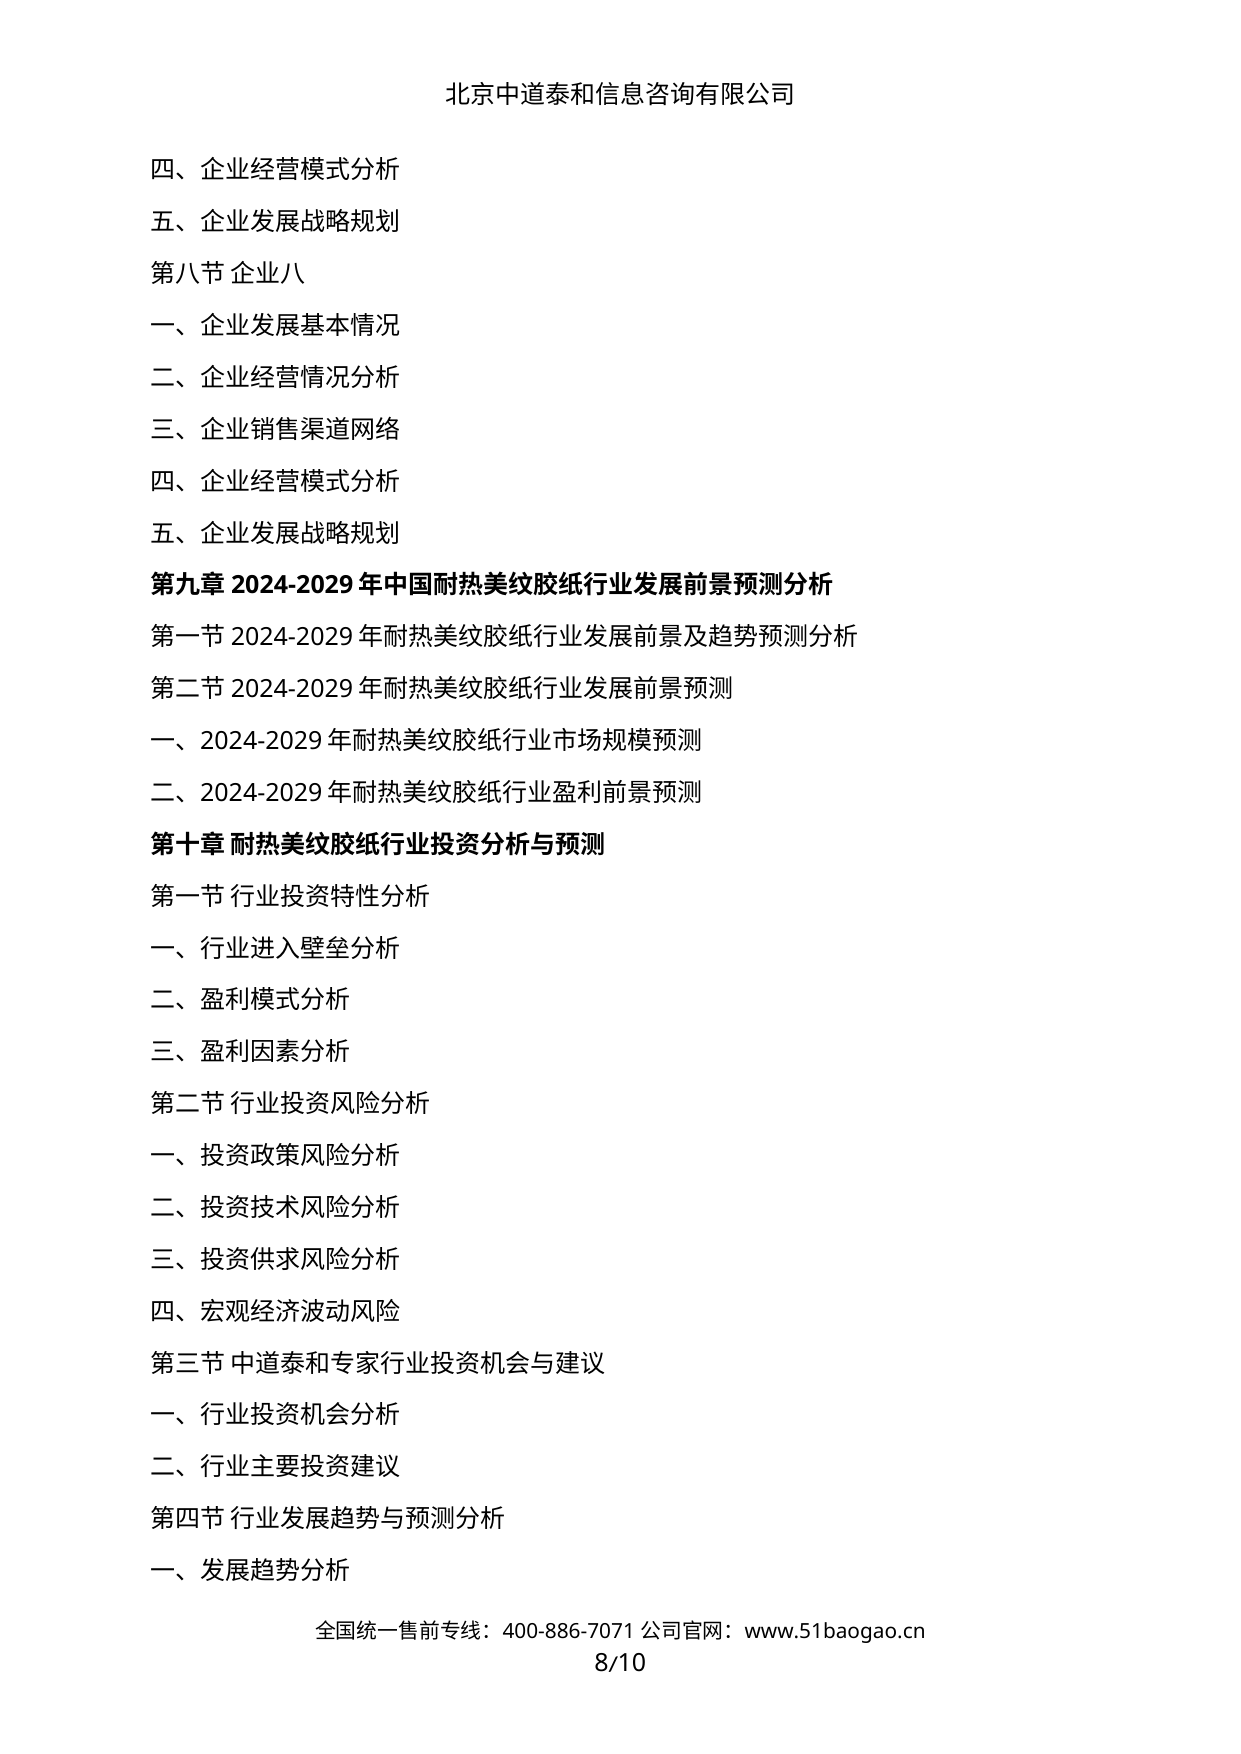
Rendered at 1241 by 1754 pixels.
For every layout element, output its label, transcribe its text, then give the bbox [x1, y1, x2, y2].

text 第二节 行业投资风险分析 [150, 1084, 1090, 1120]
text 三、企业销售渠道网络 [150, 409, 1090, 446]
text 一、发展趋势分析 [150, 1551, 1090, 1587]
text 二、行业主要投资建议 [150, 1447, 1090, 1483]
text 四、宏观经济波动风险 [150, 1291, 1090, 1327]
text 四、企业经营模式分析 [150, 150, 1090, 186]
text 三、投资供求风险分析 [150, 1239, 1090, 1276]
text 第四节 行业发展趋势与预测分析 [150, 1499, 1090, 1535]
text 第八节 企业八 [150, 254, 1090, 290]
text 第一节 行业投资特性分析 [150, 876, 1090, 912]
text 二、企业经营情况分析 [150, 357, 1090, 394]
text 四、企业经营模式分析 [150, 461, 1090, 497]
text 三、盈利因素分析 [150, 1032, 1090, 1068]
text 五、企业发展战略规划 [150, 202, 1090, 238]
text 一、2024-2029年耐热美纹胶纸行业市场规模预测 [150, 721, 1090, 757]
text 二、2024-2029年耐热美纹胶纸行业盈利前景预测 [150, 772, 1090, 809]
text 一、投资政策风险分析 [150, 1136, 1090, 1172]
text 第九章 2024-2029年中国耐热美纹胶纸行业发展前景预测分析 [150, 565, 1090, 601]
text 第一节 2024-2029年耐热美纹胶纸行业发展前景及趋势预测分析 [150, 617, 1090, 653]
text 一、行业投资机会分析 [150, 1395, 1090, 1431]
text 第二节 2024-2029年耐热美纹胶纸行业发展前景预测 [150, 669, 1090, 705]
text 五、企业发展战略规划 [150, 513, 1090, 549]
text 一、行业进入壁垒分析 [150, 928, 1090, 964]
text 第三节 中道泰和专家行业投资机会与建议 [150, 1343, 1090, 1379]
text 一、企业发展基本情况 [150, 306, 1090, 342]
text 二、盈利模式分析 [150, 980, 1090, 1016]
text 二、投资技术风险分析 [150, 1187, 1090, 1224]
text 第十章 耐热美纹胶纸行业投资分析与预测 [150, 824, 1090, 861]
